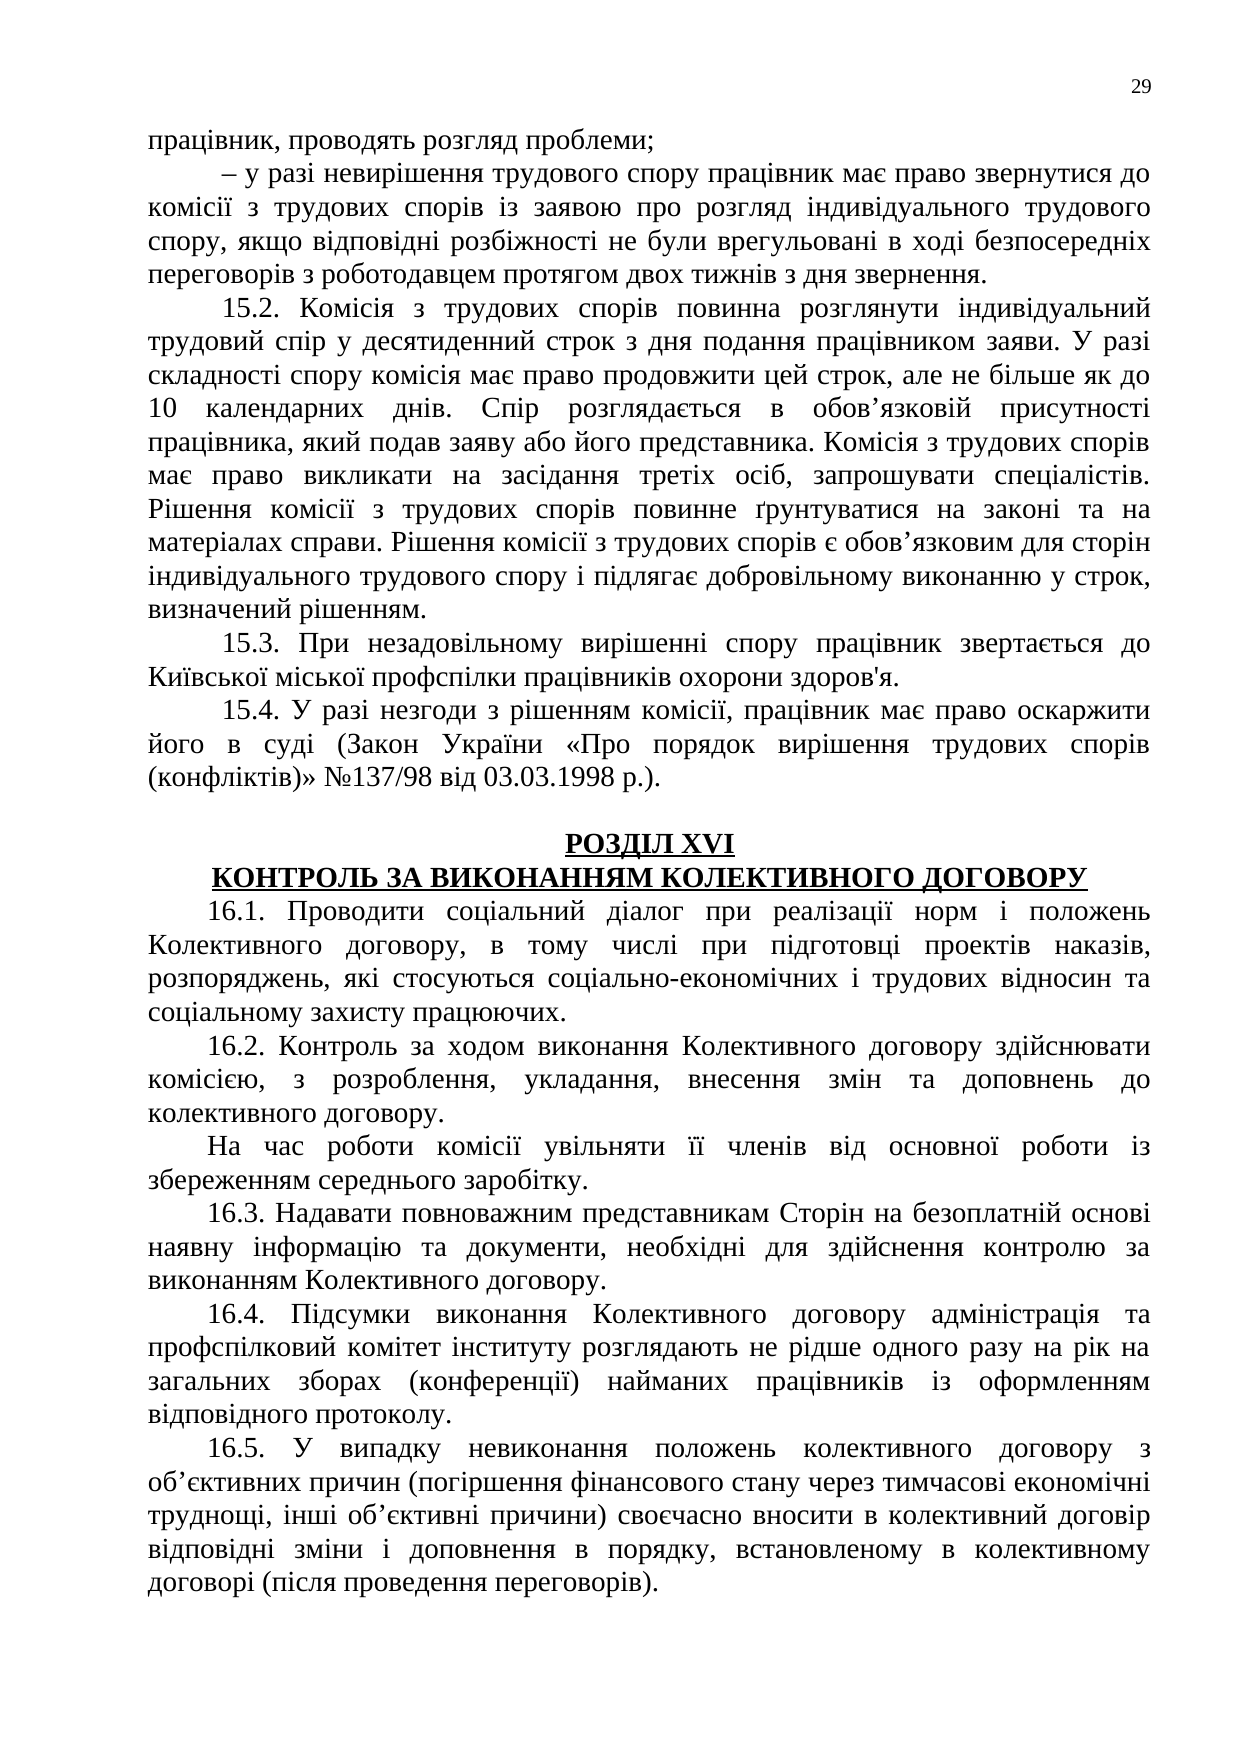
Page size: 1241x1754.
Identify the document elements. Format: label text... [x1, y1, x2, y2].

text РОЗДІЛ XVІ [148, 826, 1152, 860]
text – у разі невирішення трудового спору працівник має право звернутися до комісії з трудових спорів із заявою про розгляд індивідуального трудового спору, якщо відповідні розбіжності не були врегульовані в ході безпосередніх переговорів з роботодавцем протягом двох тижнів з дня звернення. [148, 156, 1152, 290]
text 16.3. Надавати повноважним представникам Сторін на безоплатній основі наявну інформацію та документи, необхідні для здійснення контролю за виконанням Колективного договору. [148, 1195, 1152, 1296]
text 16.2. Контроль за ходом виконання Колективного договору здійснювати комісією, з розроблення, укладання, внесення змін та доповнень до колективного договору. [148, 1028, 1152, 1128]
text 15.4. У разі незгоди з рішенням комісії, працівник має право оскаржити його в суді (Закон України «Про порядок вирішення трудових спорів (конфліктів)» №137/98 від 03.03.1998 р.). [148, 692, 1152, 793]
text 15.2. Комісія з трудових спорів повинна розглянути індивідуальний трудовий спір у десятиденний строк з дня подання працівником заяви. У разі складності спору комісія має право продовжити цей строк, але не більше як до 10 календарних днів. Спір розглядається в обов’язковій присутності працівника, який подав заяву або його представника. Комісія з трудових спорів має право викликати на засідання третіх осіб, запрошувати спеціалістів. Рішення комісії з трудових спорів повинне ґрунтуватися на законі та на матеріалах справи. Рішення комісії з трудових спорів є обов’язковим для сторін індивідуального трудового спору і підлягає добровільному виконанню у строк, визначений рішенням. [148, 290, 1152, 625]
text КОНТРОЛЬ ЗА ВИКОНАННЯМ КОЛЕКТИВНОГО ДОГОВОРУ [148, 860, 1152, 893]
text 15.3. При незадовільному вирішенні спору працівник звертається до Київської міської профспілки працівників охорони здоров'я. [148, 625, 1152, 692]
text 16.5. У випадку невиконання положень колективного договору з об’єктивних причин (погіршення фінансового стану через тимчасові економічні труднощі, інші об’єктивні причини) своєчасно вносити в колективний договір відповідні зміни і доповнення в порядку, встановленому в колективному договорі (після проведення переговорів). [148, 1430, 1152, 1598]
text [148, 122, 1152, 156]
text На час роботи комісії увільняти її членів від основної роботи із збереженням середнього заробітку. [148, 1128, 1152, 1195]
text 16.1. Проводити соціальний діалог при реалізації норм і положень Колективного договору, в тому числі при підготовці проектів наказів, розпоряджень, які стосуються соціально-економічних і трудових відносин та соціальному захисту працюючих. [148, 893, 1152, 1028]
text 16.4. Підсумки виконання Колективного договору адміністрація та профспілковий комітет інституту розглядають не рідше одного разу на рік на загальних зборах (конференції) найманих працівників із оформленням відповідного протоколу. [148, 1296, 1152, 1430]
